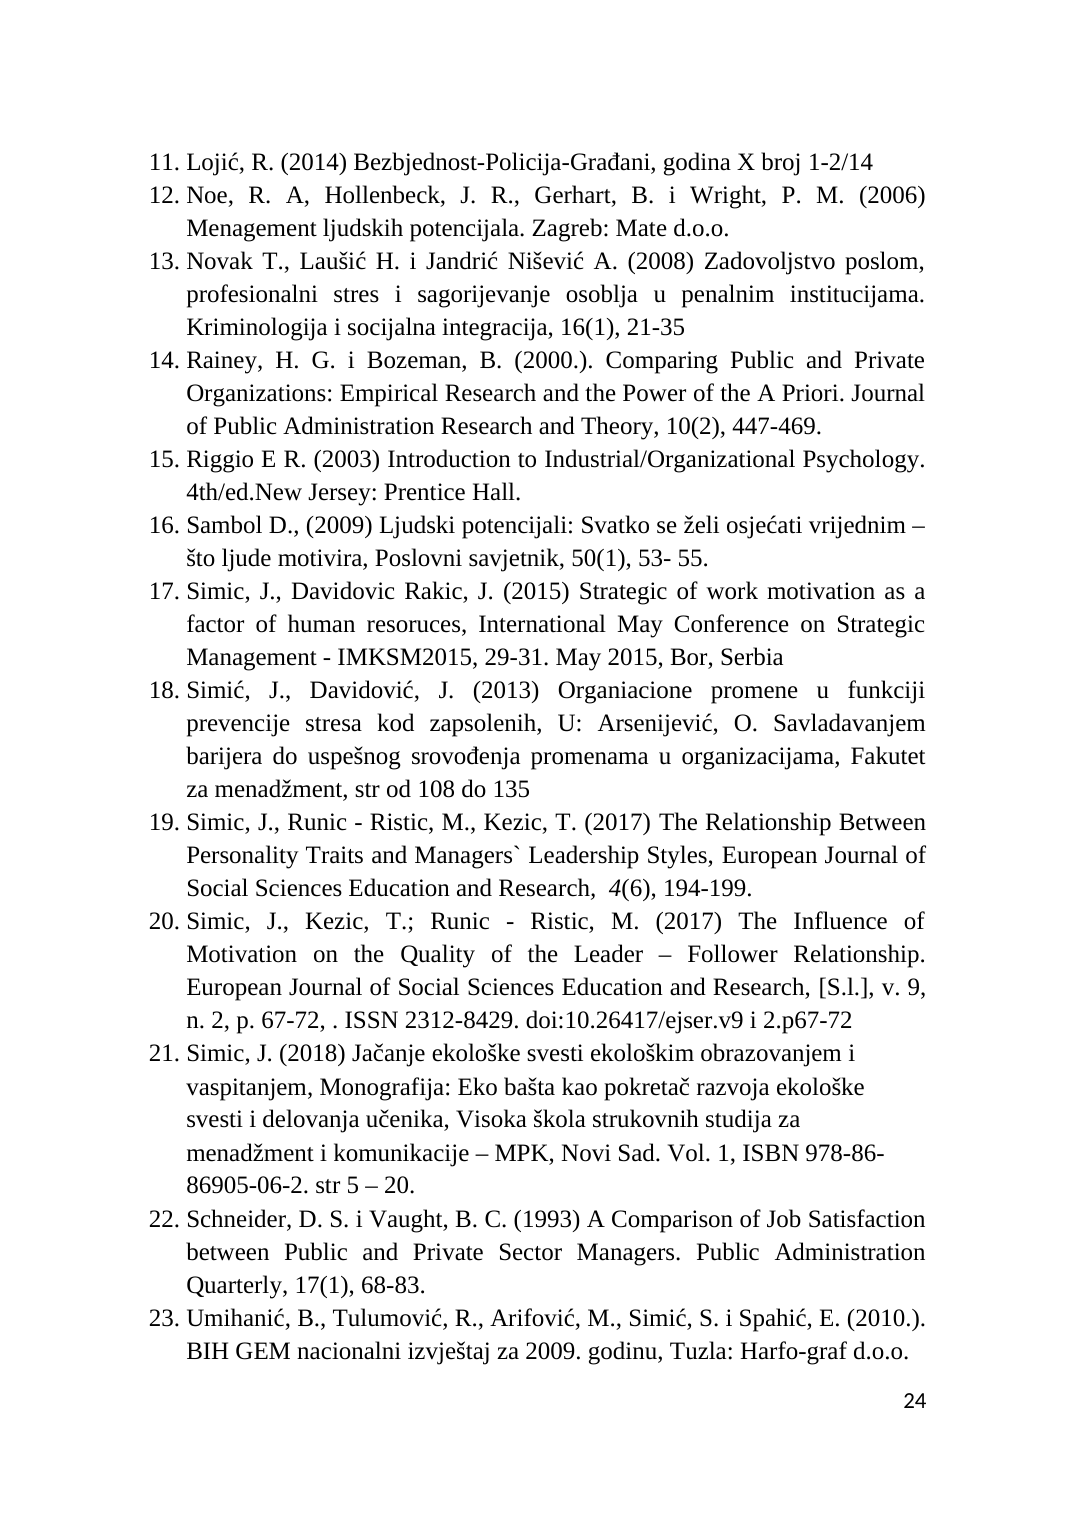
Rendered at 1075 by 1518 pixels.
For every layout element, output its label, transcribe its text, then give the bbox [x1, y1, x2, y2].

list Noe, R. A, Hollenbeck, J. R., Gerhart, B. i Wright, P. M. (2006) Menagement ljudskih potencijala. Zagreb: Mate d.o.o. [148, 180, 926, 242]
list Simic, J., Runic - Ristic, M., Kezic, T. (2017) The Relationship Between Personality Traits and Managers` Leadership Styles, European Journal of Social Sciences Education and Research, 4(6), 194-199. [148, 807, 926, 902]
list Rainey, H. G. i Bozeman, B. (2000.). Comparing Public and Private Organizations: Empirical Research and the Power of the A Priori. Journal of Public Administration Research and Theory, 10(2), 447-469. [148, 345, 926, 440]
list Sambol D., (2009) Ljudski potencijali: Svatko se želi osjećati vrijednim – što ljude motivira, Poslovni savjetnik, 50(1), 53- 55. [148, 510, 926, 572]
list Novak T., Laušić H. i Jandrić Nišević A. (2008) Zadovoljstvo poslom, profesionalni stres i sagorijevanje osoblja u penalnim institucijama. Kriminologija i socijalna integracija, 16(1), 21-35 [148, 246, 926, 341]
list Umihanić, B., Tulumović, R., Arifović, M., Simić, S. i Spahić, E. (2010.). BIH GEM nacionalni izvještaj za 2009. godinu, Tuzla: Harfo-graf d.o.o. [148, 1303, 926, 1364]
list Schneider, D. S. i Vaught, B. C. (1993) A Comparison of Job Satisfaction between Public and Private Sector Managers. Public Administration Quarterly, 17(1), 68-83. [148, 1204, 926, 1298]
list Lojić, R. (2014) Bezbjednost-Policija-Građani, godina X broj 1-2/14 [148, 147, 926, 176]
list Simic, J., Davidovic Rakic, J. (2015) Strategic of work motivation as a factor of human resoruces, International May Conference on Strategic Management - IMKSM2015, 29-31. May 2015, Bor, Serbia [148, 576, 926, 671]
list Simić, J., Davidović, J. (2013) Organiacione promene u funkciji prevencije stresa kod zapsolenih, U: Arsenijević, O. Savladavanjem barijera do uspešnog srovođenja promenama u organizacijama, Fakutet za menadžment, str od 108 do 135 [148, 675, 926, 803]
list Simic, J., Kezic, T.; Runic - Ristic, M. (2017) The Influence of Motivation on the Quality of the Leader – Follower Relationship. European Journal of Social Sciences Education and Research, [S.l.], v. 9, n. 2, p. 67-72, . ISSN 2312-8429. doi:10.26417/ejser.v9 i 2.p67-72 [148, 906, 926, 1034]
list Simic, J. (2018) Jačanje ekološke svesti ekološkim obrazovanjem i vaspitanjem, Monografija: Eko bašta kao pokretač razvoja ekološke svesti i delovanja učenika, Visoka škola strukovnih studija za menadžment i komunikacije – MPK, Novi Sad. Vol. 1, ISBN 978-86-86905-06-2. str 5 – 20. [148, 1038, 926, 1199]
list Riggio E R. (2003) Introduction to Industrial/Organizational Psychology. 4th/ed.New Jersey: Prentice Hall. [148, 444, 926, 506]
